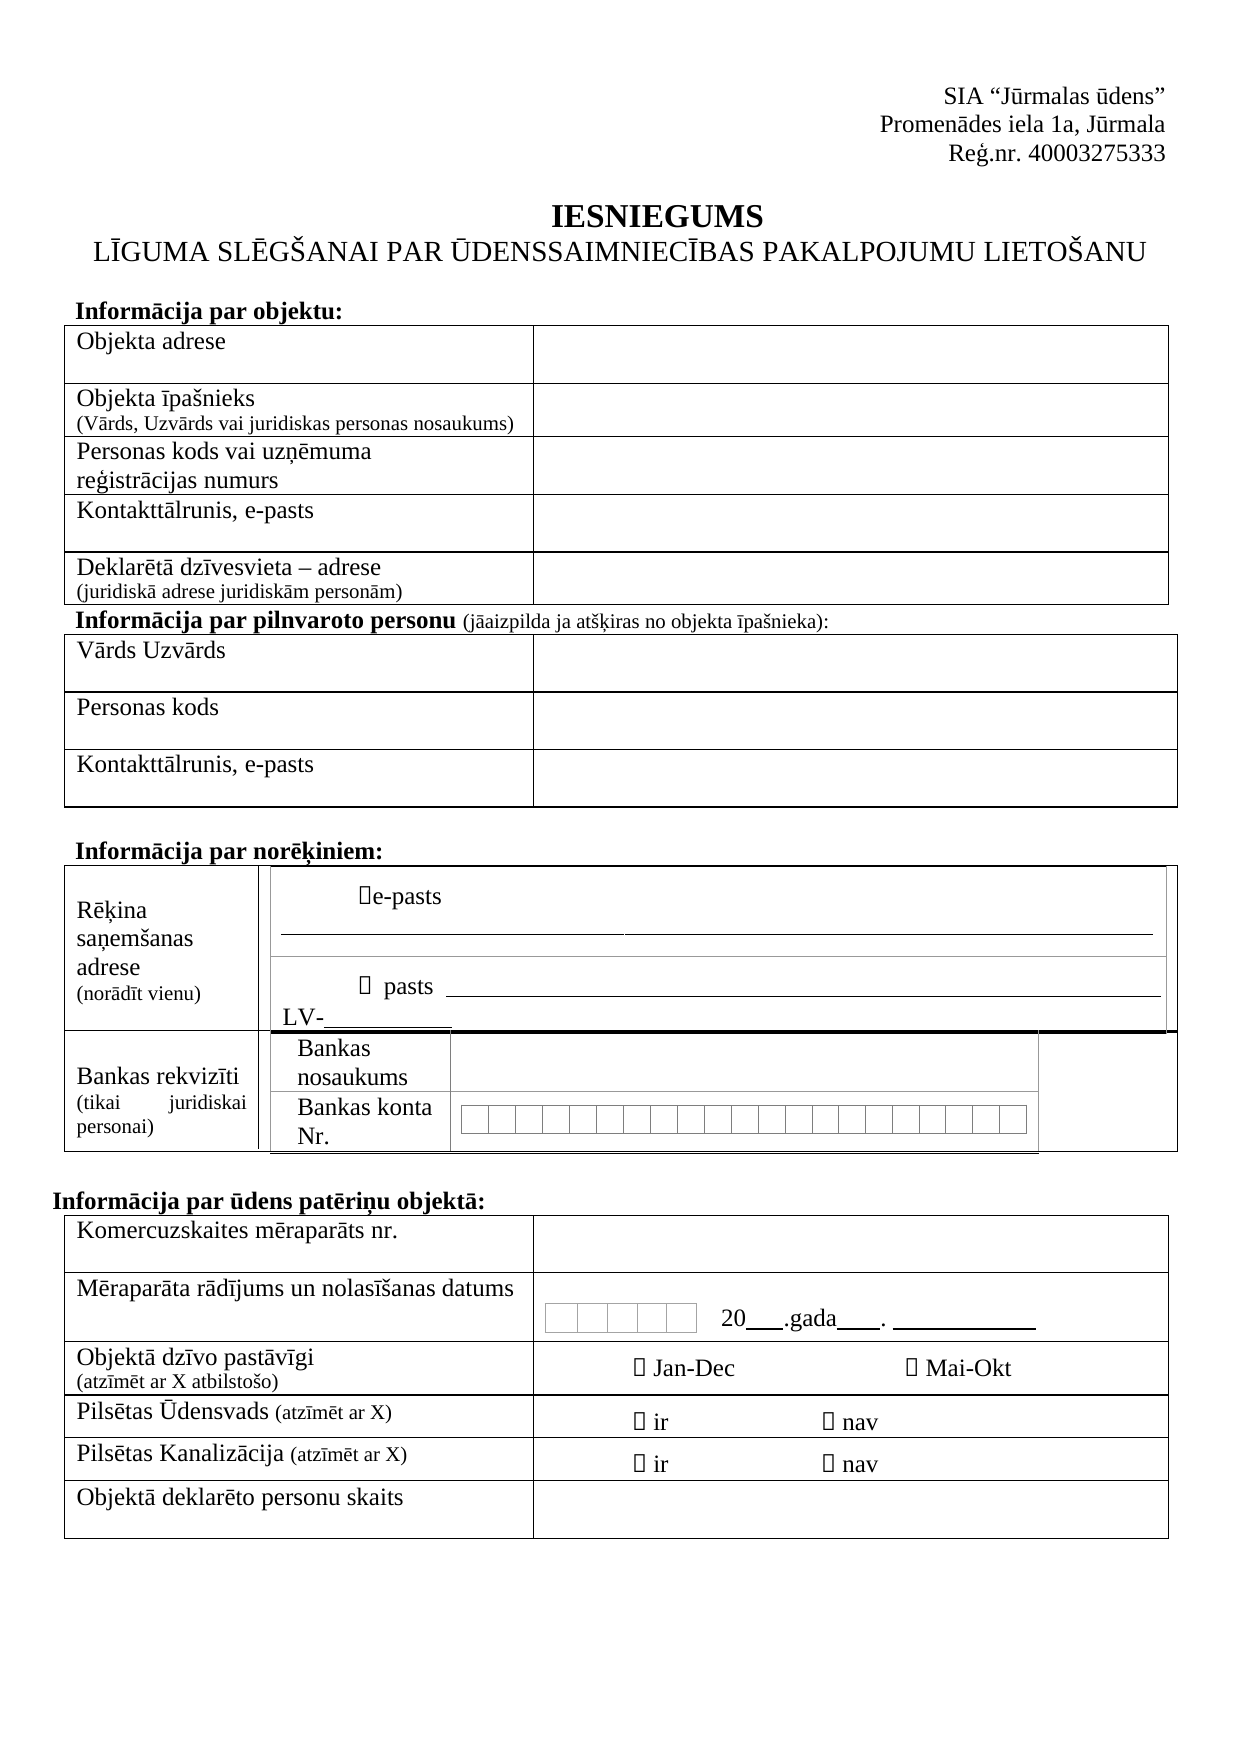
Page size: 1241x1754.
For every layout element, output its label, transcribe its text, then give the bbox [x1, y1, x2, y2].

table_cell Objekta īpašnieks (Vārds, Uzvārds vai juridiskas personas nosaukums) [65, 384, 533, 436]
table_header Vārds Uzvārds [65, 635, 533, 691]
table_header e-pasts [271, 867, 1166, 956]
table_cell Bankas konta Nr. [271, 1092, 450, 1151]
text LĪGUMA SLĒGŠANAI PAR ŪDENSSAIMNIECĪBAS PAKALPOJUMU LIETOŠANU [93, 234, 1190, 268]
table_cell Kontakttālrunis, e-pasts [65, 495, 533, 551]
table_header [534, 1216, 1168, 1272]
table_cell  ir  nav [534, 1438, 1168, 1480]
table_cell [534, 437, 1168, 494]
table_cell Kontakttālrunis, e-pasts [65, 750, 533, 806]
table_cell [451, 1092, 1038, 1151]
table_header Objekta adrese [65, 326, 533, 383]
table_header [259, 866, 270, 1030]
table_cell [1039, 1033, 1177, 1151]
table_cell Bankas rekvizīti (tikai juridiskai personai) [65, 1031, 259, 1151]
table_cell Deklarētā dzīvesvieta – adrese (juridiskā adrese juridiskām personām) [65, 553, 533, 604]
table_cell Objektā dzīvo pastāvīgi (atzīmēt ar X atbilstošo) [65, 1342, 533, 1394]
table_cell Bankas nosaukums [271, 1034, 450, 1091]
table_cell [534, 495, 1168, 551]
table_cell [1167, 956, 1177, 1030]
subtitle SIA “Jūrmalas ūdens” Promenādes iela 1a, Jūrmala Reģ.nr. 40003275333 [879, 81, 1165, 167]
table_header [1167, 866, 1177, 956]
table_cell Personas kods vai uzņēmuma reģistrācijas numurs [65, 437, 533, 494]
text Informācija par pilnvaroto personu (jāaizpilda ja atšķiras no objekta īpašnieka): [75, 605, 1190, 634]
table_cell [534, 553, 1168, 604]
table_header Rēķina saņemšanas adrese (norādīt vienu) [65, 866, 258, 1030]
table_header Komercuzskaites mēraparāts nr. [65, 1216, 533, 1272]
table_cell  Jan-Dec  Mai-Okt [534, 1342, 1168, 1394]
title IESNIEGUMS [549, 196, 766, 234]
text Informācija par norēķiniem: [75, 836, 1190, 865]
table_cell [534, 384, 1168, 436]
table_header [534, 635, 1177, 691]
table_cell [534, 1481, 1168, 1538]
table_cell [259, 1031, 270, 1151]
table_cell Pilsētas Kanalizācija (atzīmēt ar X) [65, 1438, 533, 1480]
table_cell [534, 693, 1177, 749]
table_cell [451, 1034, 1038, 1091]
table_cell  pasts LV- [271, 957, 1166, 1030]
table_cell Pilsētas Ūdensvads (atzīmēt ar X) [65, 1396, 533, 1437]
table_cell Mēraparāta rādījums un nolasīšanas datums [65, 1273, 533, 1341]
table_header [534, 326, 1168, 383]
table_cell  ir  nav [534, 1396, 1168, 1437]
table_cell 20 .gada . [534, 1273, 1168, 1341]
text Informācija par ūdens patēriņu objektā: [52, 1186, 1190, 1215]
table_cell Personas kods [65, 693, 533, 749]
table_cell Objektā deklarēto personu skaits [65, 1481, 533, 1538]
table_cell [534, 750, 1177, 806]
text Informācija par objektu: [75, 296, 1190, 325]
